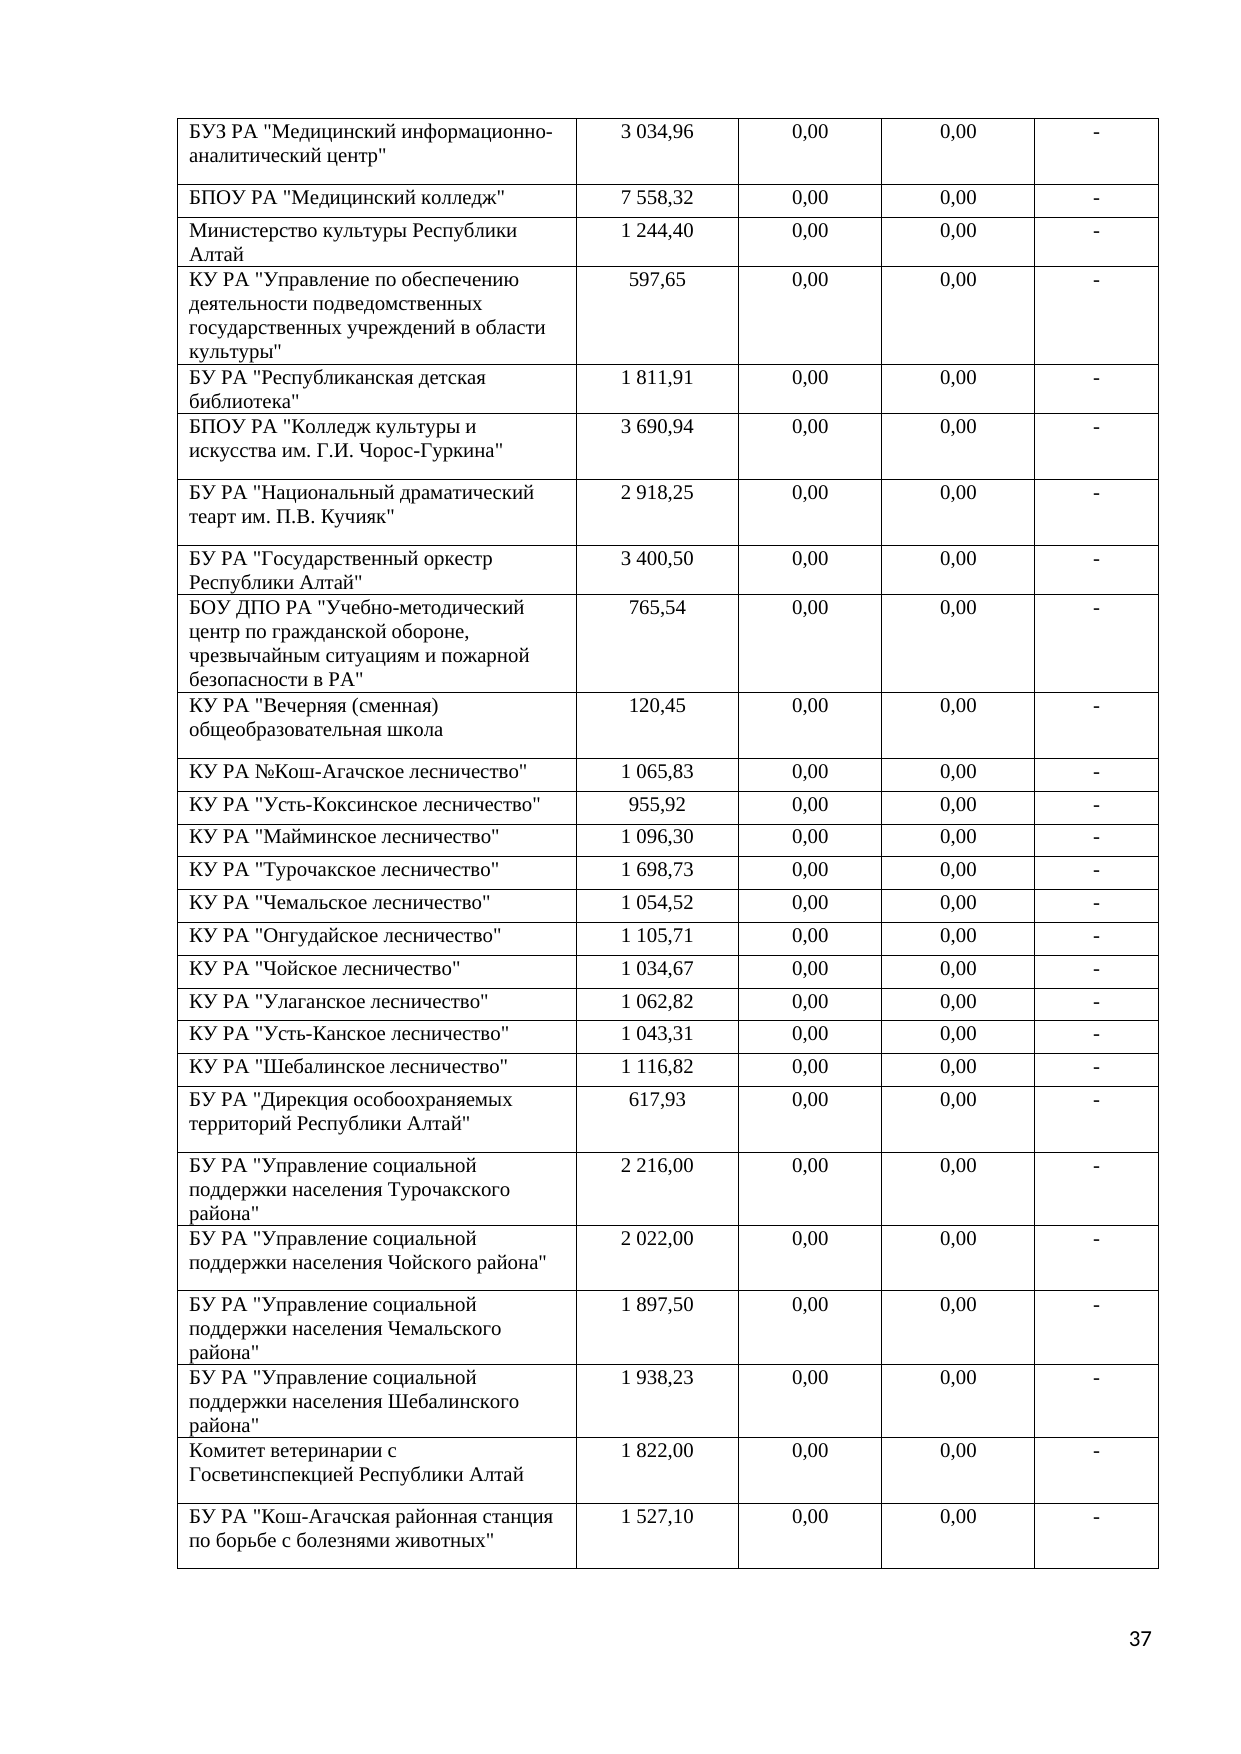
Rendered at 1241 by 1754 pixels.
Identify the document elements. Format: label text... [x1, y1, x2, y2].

table_cell 2 216,00 [577, 1153, 738, 1225]
table_cell 0,00 [882, 792, 1034, 823]
table_cell 0,00 [739, 693, 881, 758]
table_cell КУ РА "Улаганское лесничество" [178, 989, 576, 1020]
table_cell 0,00 [882, 480, 1034, 544]
table_cell 0,00 [739, 890, 881, 922]
table_cell - [1035, 792, 1158, 823]
table_cell - [1035, 546, 1158, 594]
table_cell 0,00 [882, 759, 1034, 791]
table_cell 0,00 [739, 1021, 881, 1053]
table_cell 0,00 [882, 1054, 1034, 1086]
table_cell 0,00 [739, 267, 881, 364]
table_cell 0,00 [882, 218, 1034, 266]
table_cell БУ РА "Дирекция особоохраняемых территорий Республики Алтай" [178, 1087, 576, 1152]
table_cell КУ РА "Турочакское лесничество" [178, 857, 576, 889]
table_cell 1 065,83 [577, 759, 738, 791]
table_cell 0,00 [882, 185, 1034, 217]
table_cell БПОУ РА "Медицинский колледж" [178, 185, 576, 217]
table_cell - [1035, 1226, 1158, 1290]
table_cell - [1035, 759, 1158, 791]
table_cell - [1035, 1021, 1158, 1053]
table_cell 120,45 [577, 693, 738, 758]
table_cell 0,00 [882, 693, 1034, 758]
table_cell БОУ ДПО РА "Учебно-методический центр по гражданской обороне, чрезвычайным ситуациям и пожарной безопасности в РА" [178, 595, 576, 692]
table_cell - [1035, 414, 1158, 479]
table_cell 1 527,10 [577, 1504, 738, 1568]
table_cell - [1035, 693, 1158, 758]
table_cell - [1035, 1054, 1158, 1086]
table_cell КУ РА "Усть-Коксинское лесничество" [178, 792, 576, 823]
table_cell 0,00 [739, 956, 881, 987]
table_cell 955,92 [577, 792, 738, 823]
table_cell 0,00 [882, 365, 1034, 413]
table_cell 0,00 [739, 1365, 881, 1437]
table_cell 0,00 [882, 119, 1034, 184]
table_cell 0,00 [739, 1504, 881, 1568]
table_cell 0,00 [882, 1226, 1034, 1290]
table_cell КУ РА "Майминское лесничество" [178, 825, 576, 856]
table_cell 0,00 [882, 989, 1034, 1020]
table_cell 0,00 [739, 1291, 881, 1364]
table_cell - [1035, 595, 1158, 692]
table_cell БУ РА "Управление социальной поддержки населения Чемальского района" [178, 1291, 576, 1364]
table_cell 0,00 [739, 1226, 881, 1290]
table_cell - [1035, 1153, 1158, 1225]
table_cell 3 690,94 [577, 414, 738, 479]
table_cell - [1035, 1438, 1158, 1502]
table_cell 0,00 [882, 857, 1034, 889]
table_cell - [1035, 365, 1158, 413]
table_cell БУ РА "Государственный оркестр Республики Алтай" [178, 546, 576, 594]
table_cell 0,00 [739, 1153, 881, 1225]
table_cell 0,00 [739, 989, 881, 1020]
table_cell 597,65 [577, 267, 738, 364]
table_cell 0,00 [739, 546, 881, 594]
table_cell 0,00 [739, 792, 881, 823]
table_cell 0,00 [882, 1087, 1034, 1152]
table_cell 0,00 [882, 1504, 1034, 1568]
table_cell 0,00 [882, 890, 1034, 922]
table_cell КУ РА "Усть-Канское лесничество" [178, 1021, 576, 1053]
table_cell КУ РА "Управление по обеспечению деятельности подведомственных государственных учреждений в области культуры" [178, 267, 576, 364]
table_cell 0,00 [882, 267, 1034, 364]
table_cell 0,00 [739, 759, 881, 791]
table_cell 1 096,30 [577, 825, 738, 856]
table_cell 0,00 [739, 480, 881, 544]
table_cell 1 244,40 [577, 218, 738, 266]
table_cell БПОУ РА "Колледж культуры и искусства им. Г.И. Чорос-Гуркина" [178, 414, 576, 479]
table_cell 1 698,73 [577, 857, 738, 889]
table_cell КУ РА "Чойское лесничество" [178, 956, 576, 987]
table_cell КУ РА "Вечерняя (сменная) общеобразовательная школа [178, 693, 576, 758]
table_cell - [1035, 218, 1158, 266]
table_cell 1 811,91 [577, 365, 738, 413]
table_cell 0,00 [882, 1291, 1034, 1364]
table_cell - [1035, 480, 1158, 544]
table_cell БУЗ РА "Медицинский информационно-аналитический центр" [178, 119, 576, 184]
table_cell 0,00 [739, 218, 881, 266]
table_cell 3 400,50 [577, 546, 738, 594]
table_cell БУ РА "Республиканская детская библиотека" [178, 365, 576, 413]
table_cell 0,00 [739, 365, 881, 413]
table_cell 0,00 [739, 1054, 881, 1086]
table_cell 1 938,23 [577, 1365, 738, 1437]
table_cell 1 897,50 [577, 1291, 738, 1364]
table_cell КУ РА "Онгудайское лесничество" [178, 923, 576, 955]
table_cell 0,00 [739, 825, 881, 856]
table_cell БУ РА "Национальный драматический теарт им. П.В. Кучияк" [178, 480, 576, 544]
table_cell 1 105,71 [577, 923, 738, 955]
table_cell БУ РА "Управление социальной поддержки населения Чойского района" [178, 1226, 576, 1290]
table_cell 0,00 [739, 1087, 881, 1152]
table_cell 3 034,96 [577, 119, 738, 184]
table_cell 0,00 [882, 1438, 1034, 1502]
table_cell 765,54 [577, 595, 738, 692]
table_cell - [1035, 1087, 1158, 1152]
table_cell - [1035, 857, 1158, 889]
table_cell 617,93 [577, 1087, 738, 1152]
table_cell 0,00 [882, 1021, 1034, 1053]
table_cell - [1035, 185, 1158, 217]
table_cell 1 822,00 [577, 1438, 738, 1502]
table_cell 7 558,32 [577, 185, 738, 217]
table_cell БУ РА "Управление социальной поддержки населения Шебалинского района" [178, 1365, 576, 1437]
table_cell 0,00 [882, 956, 1034, 987]
table_cell 1 116,82 [577, 1054, 738, 1086]
table_cell 0,00 [739, 185, 881, 217]
table_cell 1 043,31 [577, 1021, 738, 1053]
table_cell - [1035, 989, 1158, 1020]
table_cell - [1035, 119, 1158, 184]
table_cell БУ РА "Управление социальной поддержки населения Турочакского района" [178, 1153, 576, 1225]
table_cell 0,00 [882, 546, 1034, 594]
table_cell КУ РА "Шебалинское лесничество" [178, 1054, 576, 1086]
table_cell Министерство культуры Республики Алтай [178, 218, 576, 266]
table_cell - [1035, 267, 1158, 364]
table_cell - [1035, 923, 1158, 955]
table_cell - [1035, 1291, 1158, 1364]
table_cell БУ РА "Кош-Агачская районная станция по борьбе с болезнями животных" [178, 1504, 576, 1568]
table_cell 0,00 [882, 923, 1034, 955]
table_cell Комитет ветеринарии с Госветинспекцией Республики Алтай [178, 1438, 576, 1502]
table_cell 0,00 [739, 923, 881, 955]
table_cell КУ РА №Кош-Агачское лесничество" [178, 759, 576, 791]
table_cell 0,00 [882, 1153, 1034, 1225]
table_cell 0,00 [882, 825, 1034, 856]
table_cell 1 054,52 [577, 890, 738, 922]
table_cell 0,00 [739, 414, 881, 479]
table_cell 1 034,67 [577, 956, 738, 987]
table_cell - [1035, 956, 1158, 987]
table_cell 1 062,82 [577, 989, 738, 1020]
table_cell - [1035, 825, 1158, 856]
table_cell 0,00 [739, 119, 881, 184]
table_cell - [1035, 1504, 1158, 1568]
table_cell 0,00 [882, 1365, 1034, 1437]
table_cell 0,00 [739, 595, 881, 692]
table_cell КУ РА "Чемальское лесничество" [178, 890, 576, 922]
table_cell 2 022,00 [577, 1226, 738, 1290]
table_cell - [1035, 890, 1158, 922]
table_cell 0,00 [882, 595, 1034, 692]
table_cell 2 918,25 [577, 480, 738, 544]
table_cell - [1035, 1365, 1158, 1437]
table_cell 0,00 [739, 857, 881, 889]
table_cell 0,00 [739, 1438, 881, 1502]
table_cell 0,00 [882, 414, 1034, 479]
